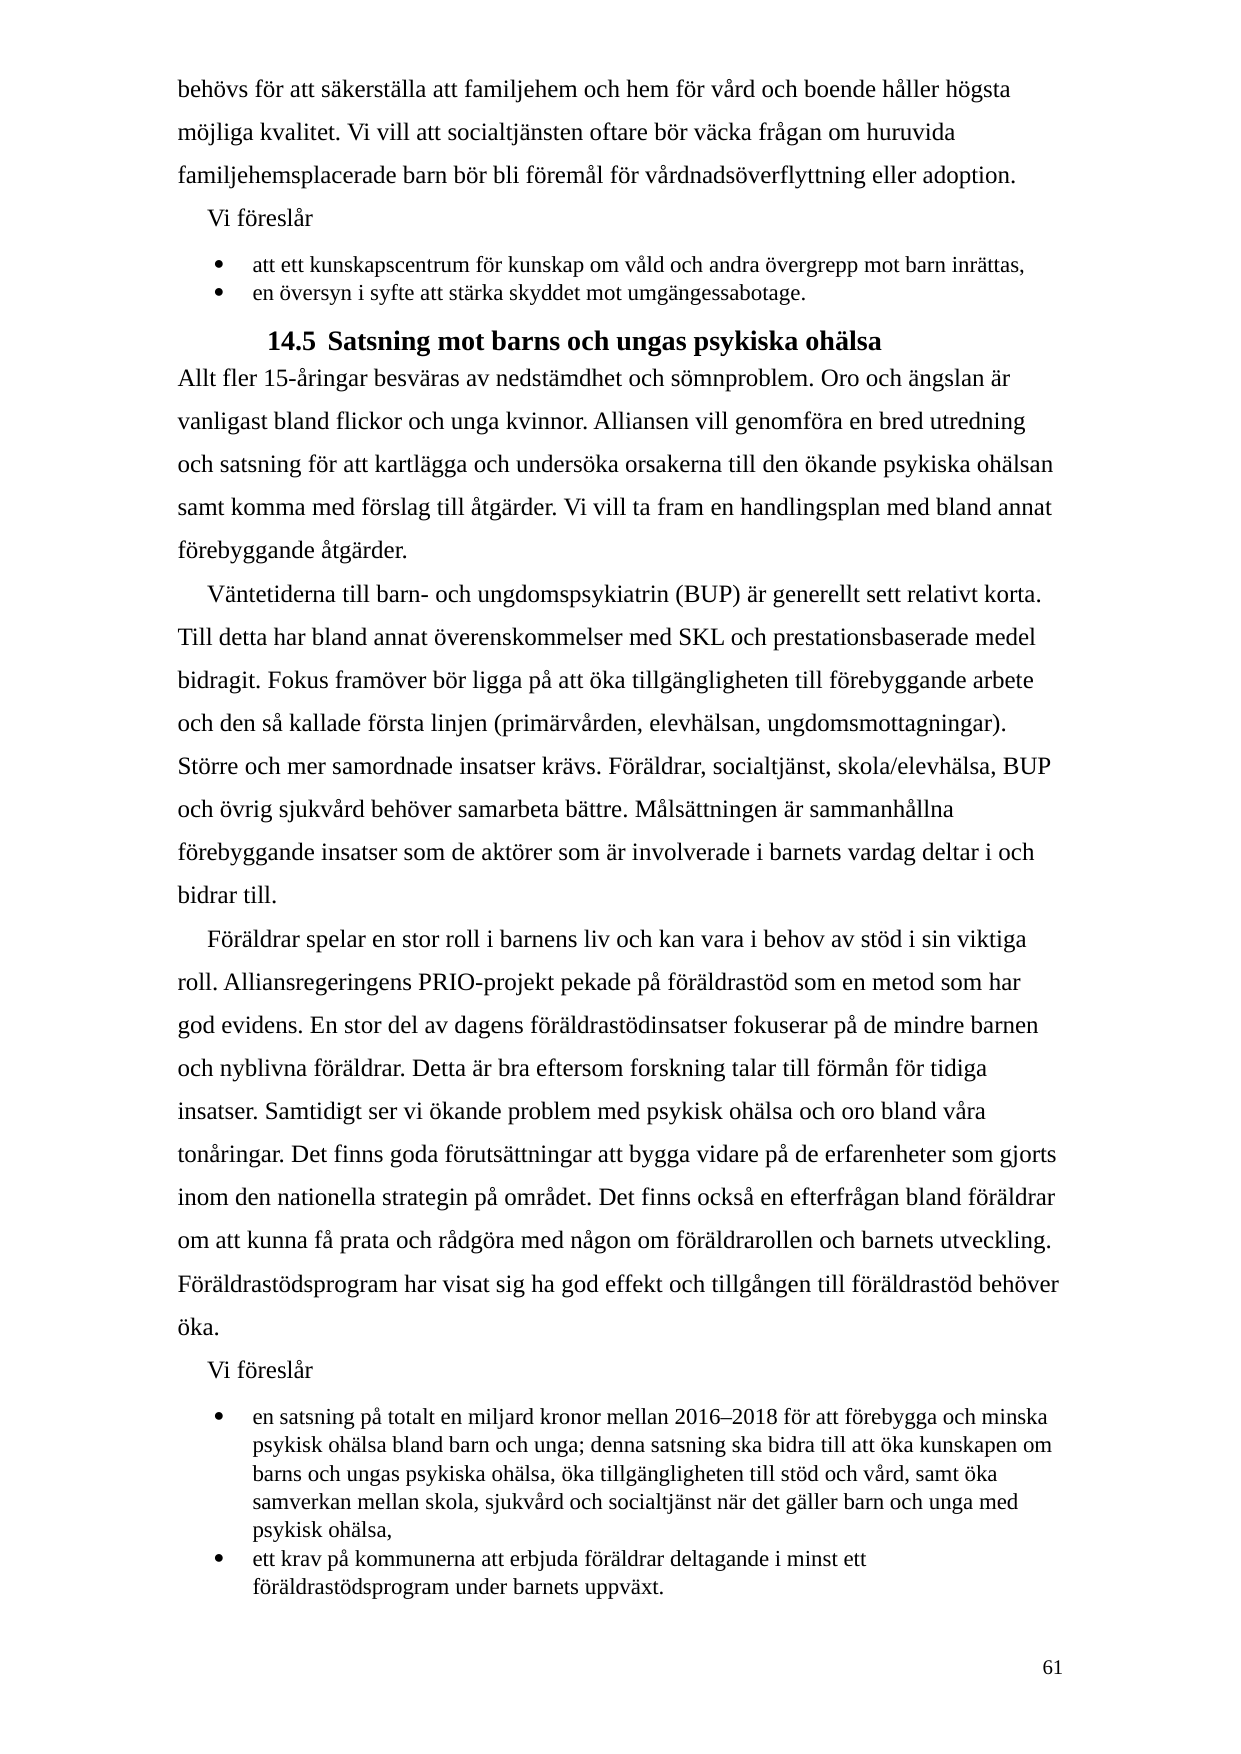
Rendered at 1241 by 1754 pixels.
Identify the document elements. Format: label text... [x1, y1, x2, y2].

list en översyn i syfte att stärka skyddet mot umgängessabotage. [215, 279, 1063, 306]
text Allt fler 15-åringar besväras av nedstämdhet och sömnproblem. Oro och ängslan är vanligast bland flickor och unga kvinnor. Alliansen vill genomföra en bred utredning och satsning för att kartlägga och undersöka orsakerna till den ökande psykiska ohälsan samt komma med förslag till åtgärder. Vi vill ta fram en handlingsplan med bland annat förebyggande åtgärder. [177, 363, 1063, 564]
list att ett kunskapscentrum för kunskap om våld och andra övergrepp mot barn inrättas, [215, 251, 1063, 277]
text Vi föreslår [177, 1355, 1063, 1384]
text Vi föreslår [177, 203, 1063, 232]
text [177, 74, 1063, 189]
text Föräldrar spelar en stor roll i barnens liv och kan vara i behov av stöd i sin viktiga roll. Alliansregeringens PRIO-projekt pekade på föräldrastöd som en metod som har god evidens. En stor del av dagens föräldrastödinsatser fokuserar på de mindre barnen och nyblivna föräldrar. Detta är bra eftersom forskning talar till förmån för tidiga insatser. Samtidigt ser vi ökande problem med psykisk ohälsa och oro bland våra tonåringar. Det finns goda förutsättningar att bygga vidare på de erfarenheter som gjorts inom den nationella strategin på området. Det finns också en efterfrågan bland föräldrar om att kunna få prata och rådgöra med någon om föräldrarollen och barnets utveckling. Föräldrastödsprogram har visat sig ha god effekt och tillgången till föräldrastöd behöver öka. [177, 924, 1063, 1341]
subtitle Satsning mot barns och ungas psykiska ohälsa [237, 324, 1063, 357]
text Väntetiderna till barn- och ungdomspsykiatrin (BUP) är generellt sett relativt korta. Till detta har bland annat överenskommelser med SKL och prestationsbaserade medel bidragit. Fokus framöver bör ligga på att öka tillgängligheten till förebyggande arbete och den så kallade första linjen (primärvården, elevhälsan, ungdomsmottagningar). Större och mer samordnade insatser krävs. Föräldrar, socialtjänst, skola/elevhälsa, BUP och övrig sjukvård behöver samarbeta bättre. Målsättningen är sammanhållna förebyggande insatser som de aktörer som är involverade i barnets vardag deltar i och bidrar till. [177, 579, 1063, 909]
list ett krav på kommunerna att erbjuda föräldrar deltagande i minst ett föräldrastödsprogram under barnets uppväxt. [215, 1545, 1063, 1600]
list en satsning på totalt en miljard kronor mellan 2016–2018 för att förebygga och minska psykisk ohälsa bland barn och unga; denna satsning ska bidra till att öka kunskapen om barns och ungas psykiska ohälsa, öka tillgängligheten till stöd och vård, samt öka samverkan mellan skola, sjukvård och socialtjänst när det gäller barn och unga med psykisk ohälsa, [215, 1403, 1063, 1543]
